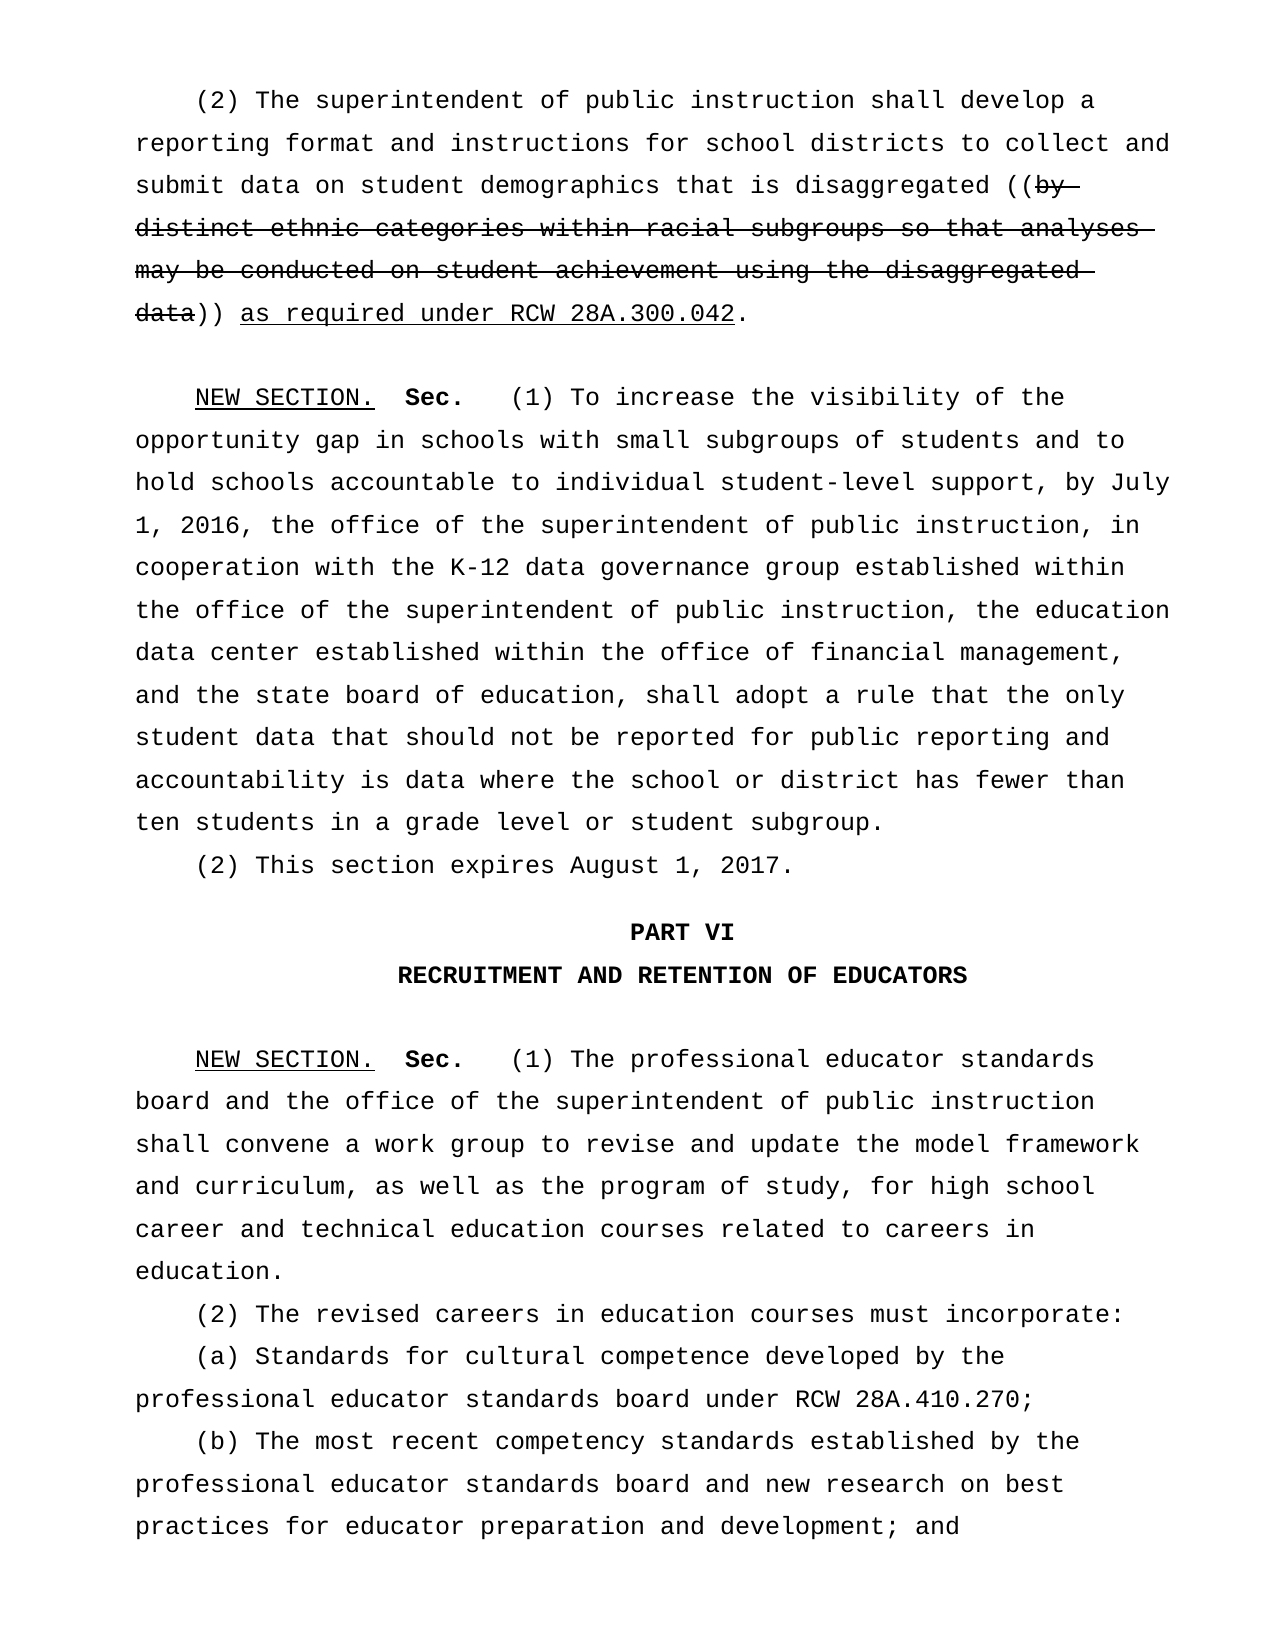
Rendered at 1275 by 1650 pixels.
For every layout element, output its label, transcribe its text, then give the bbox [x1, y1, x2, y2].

text (a) Standards for cultural competence developed by the professional educator standards board under RCW 28A.410.270; [135, 1331, 1170, 1416]
text (b) The most recent competency standards established by the professional educator standards board and new research on best practices for educator preparation and development; and [135, 1416, 1170, 1543]
text RECRUITMENT AND RETENTION OF EDUCATORS [135, 949, 1170, 992]
text (2) The superintendent of public instruction shall develop a reporting format and instructions for school districts to collect and submit data on student demographics that is disaggregated ((by distinct ethnic categories within racial subgroups so that analyses may be conducted on student achievement using the disaggregated data)) as required under RCW 28A.300.042. [135, 75, 1170, 330]
text (2) This section expires August 1, 2017. [135, 839, 1170, 882]
text PART VI [135, 907, 1170, 949]
text NEW SECTION. Sec. (1) The professional educator standards board and the office of the superintendent of public instruction shall convene a work group to revise and update the model framework and curriculum, as well as the program of study, for high school career and technical education courses related to careers in education. [135, 1033, 1170, 1288]
text (2) The revised careers in education courses must incorporate: [135, 1288, 1170, 1331]
text NEW SECTION. Sec. (1) To increase the visibility of the opportunity gap in schools with small subgroups of students and to hold schools accountable to individual student-level support, by July 1, 2016, the office of the superintendent of public instruction, in cooperation with the K-12 data governance group established within the office of the superintendent of public instruction, the education data center established within the office of financial management, and the state board of education, shall adopt a rule that the only student data that should not be reported for public reporting and accountability is data where the school or district has fewer than ten students in a grade level or student subgroup. [135, 372, 1170, 839]
